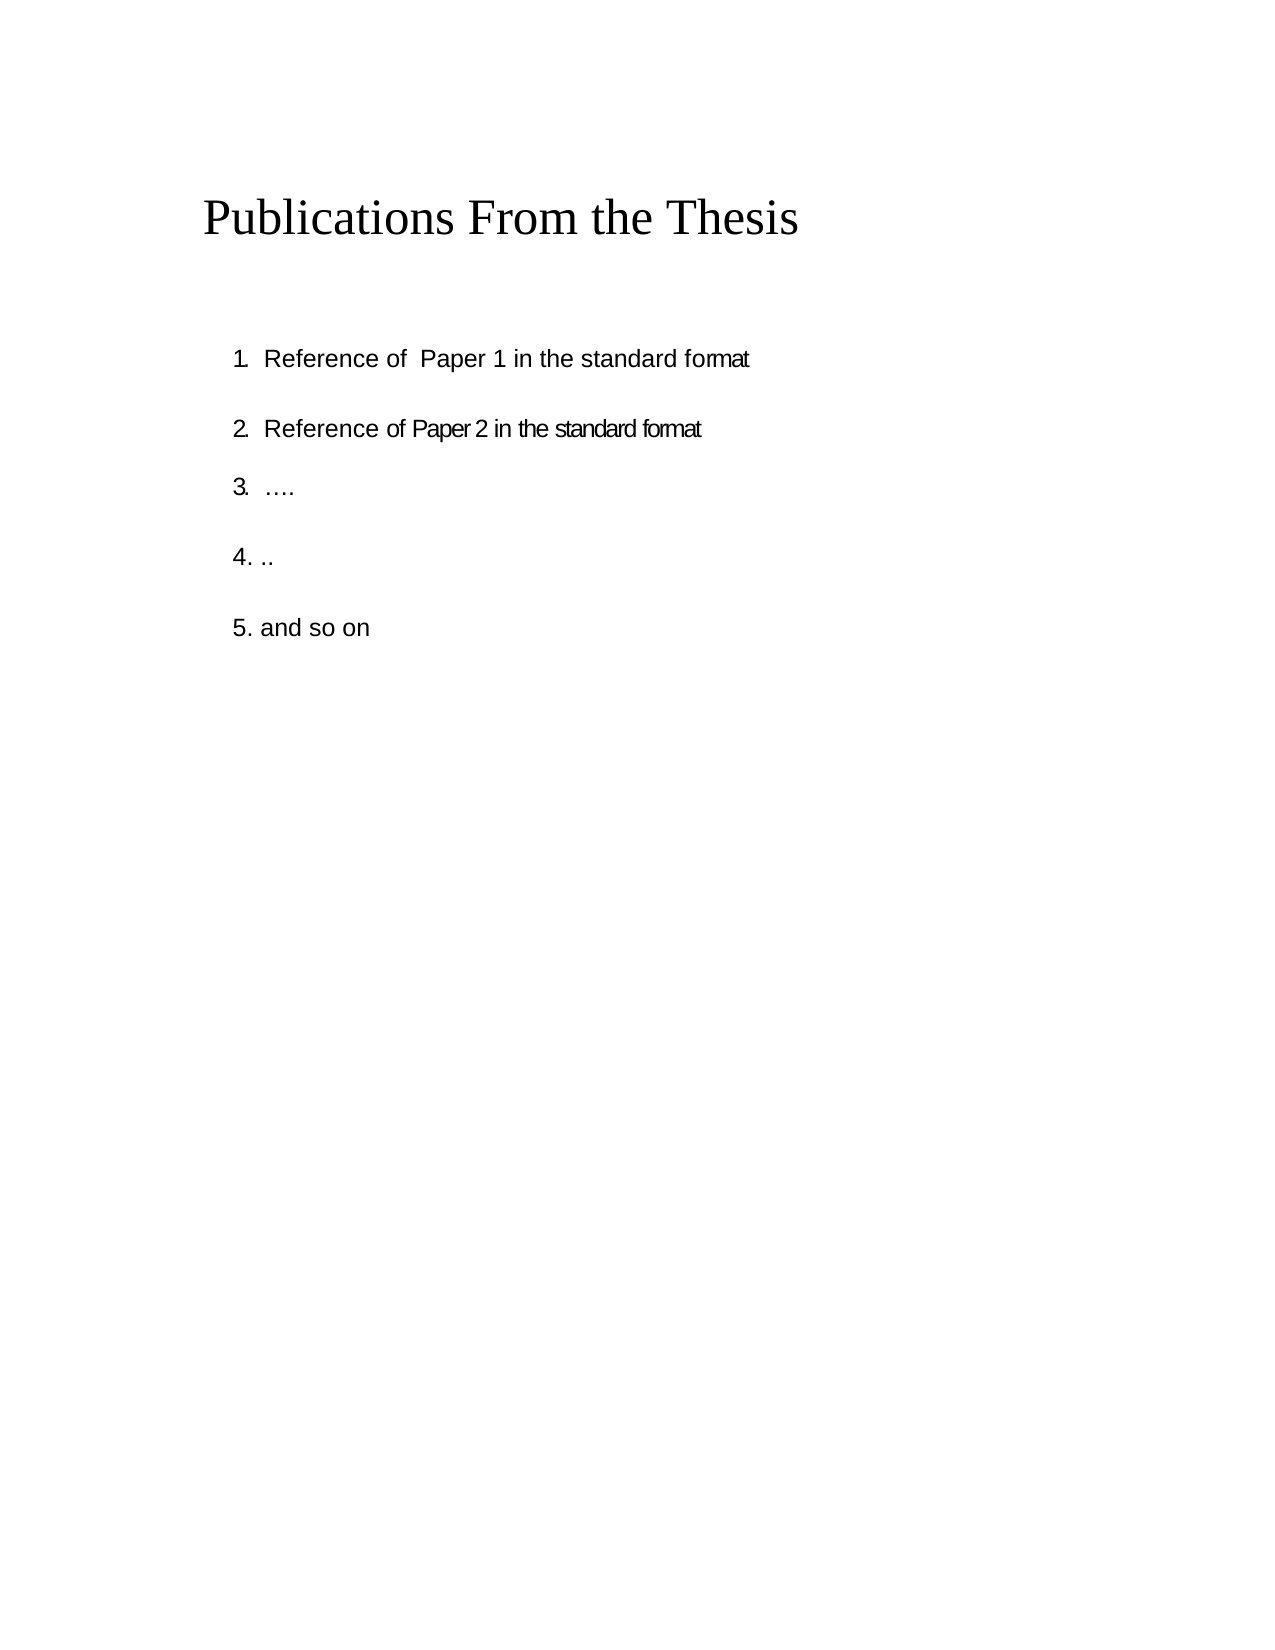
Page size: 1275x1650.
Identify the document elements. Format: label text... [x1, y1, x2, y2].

list Reference of Paper 2 in the standard format [232, 414, 1183, 443]
text 5. and so on [232, 613, 1183, 642]
list Reference of Paper 1 in the standard format [232, 344, 1183, 372]
subtitle Publications From the Thesis [203, 186, 1183, 245]
text 4. .. [232, 542, 1183, 571]
list …. [232, 472, 1183, 501]
